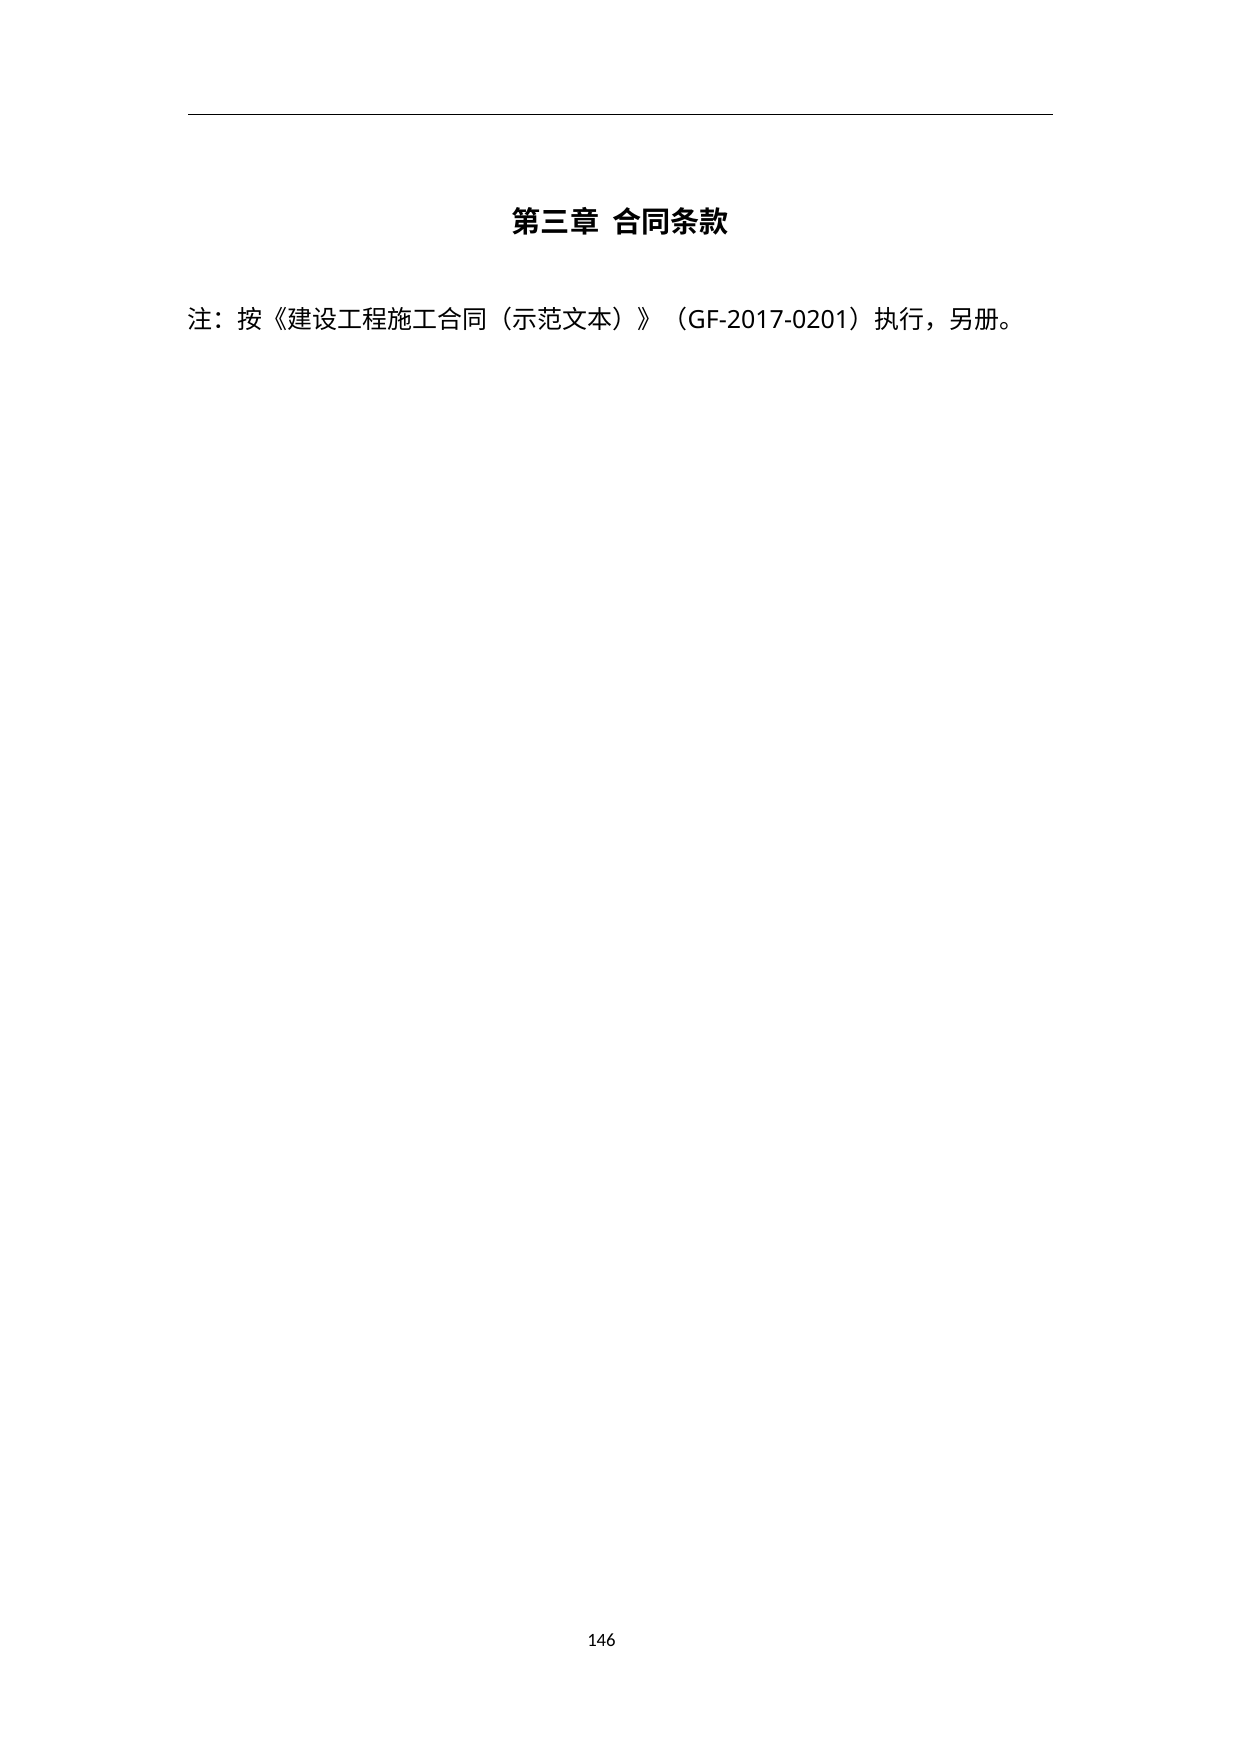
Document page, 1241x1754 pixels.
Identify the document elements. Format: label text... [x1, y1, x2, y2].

text 注：按《建设工程施工合同（示范文本）》（GF-2017-0201）执行，另册。 [187, 286, 1053, 351]
subtitle 第三章 合同条款 [187, 187, 1053, 252]
